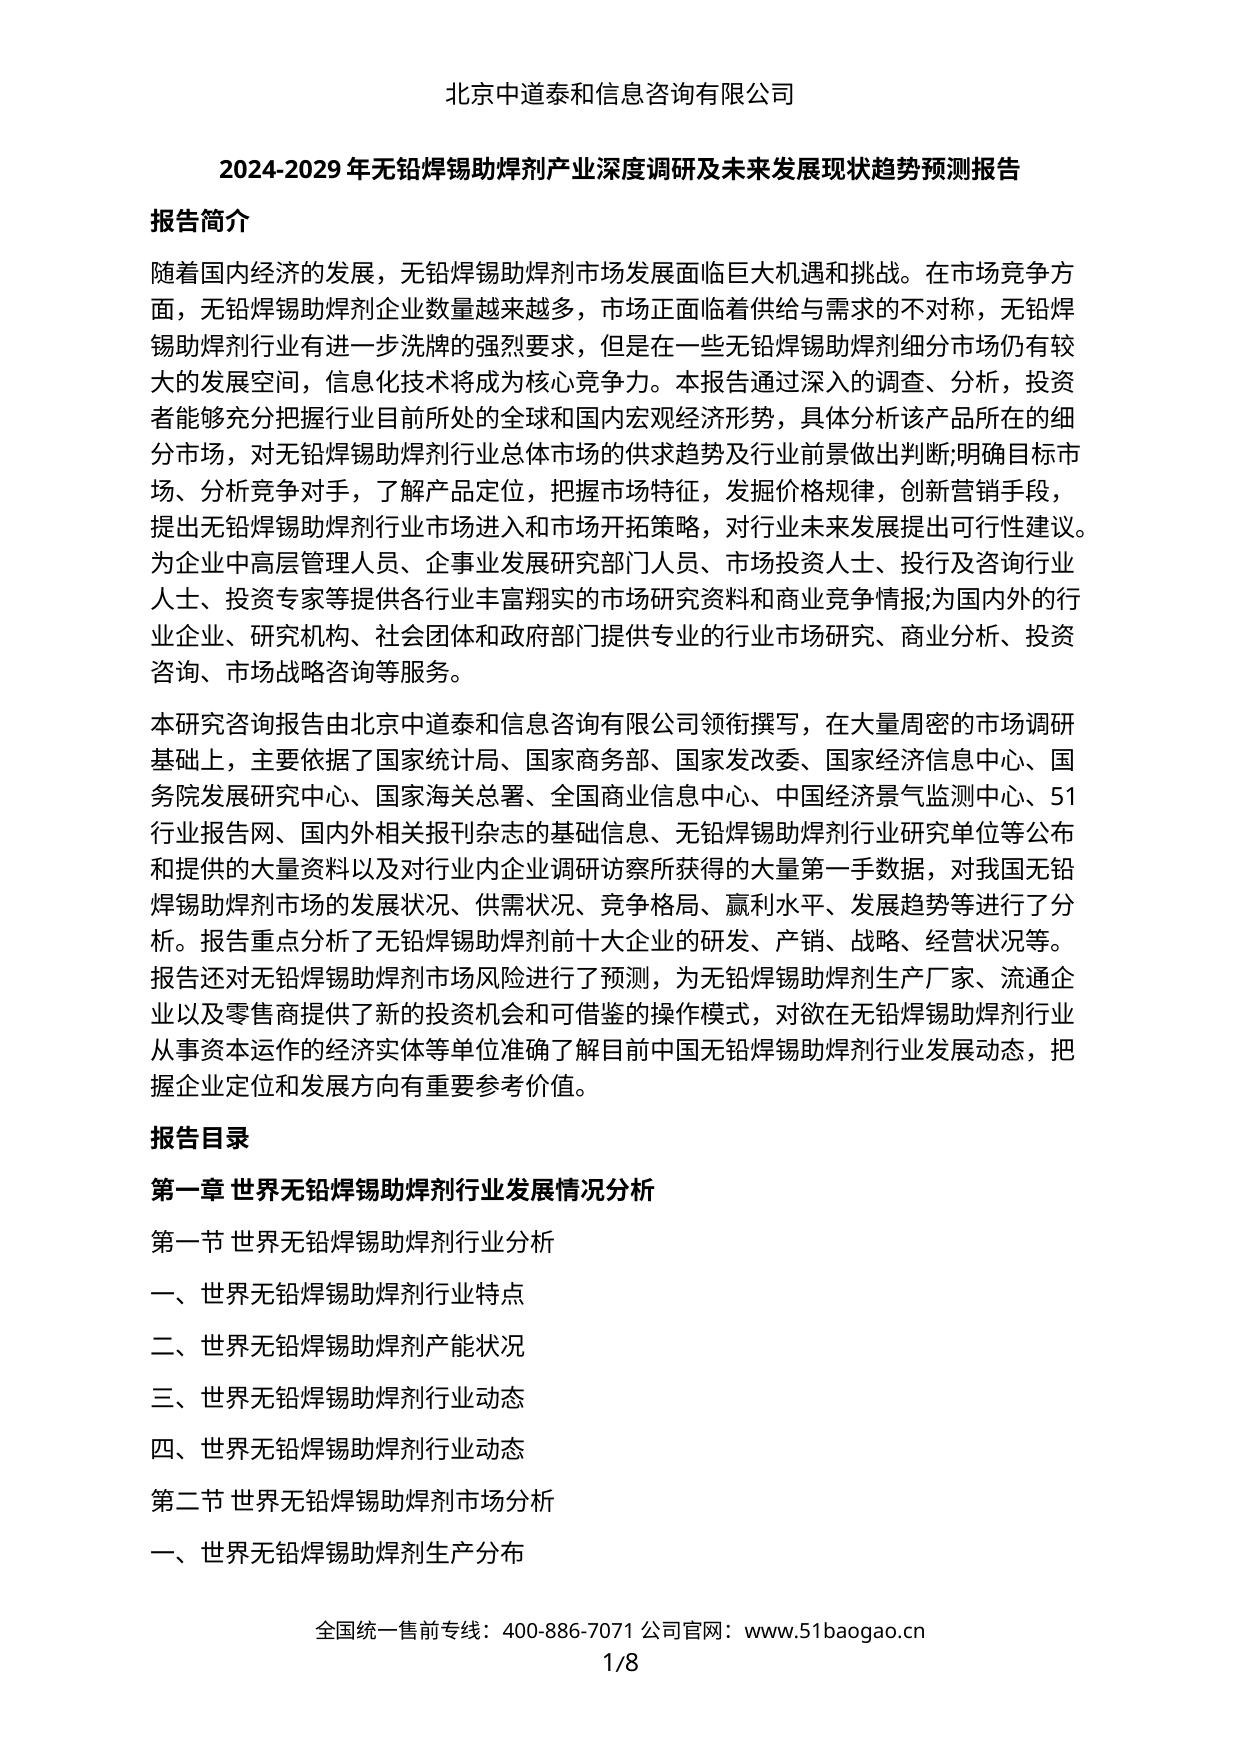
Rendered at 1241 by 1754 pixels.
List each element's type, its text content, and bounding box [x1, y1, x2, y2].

text 本研究咨询报告由北京中道泰和信息咨询有限公司领衔撰写，在大量周密的市场调研基础上，主要依据了国家统计局、国家商务部、国家发改委、国家经济信息中心、国务院发展研究中心、国家海关总署、全国商业信息中心、中国经济景气监测中心、51行业报告网、国内外相关报刊杂志的基础信息、无铅焊锡助焊剂行业研究单位等公布和提供的大量资料以及对行业内企业调研访察所获得的大量第一手数据，对我国无铅焊锡助焊剂市场的发展状况、供需状况、竞争格局、赢利水平、发展趋势等进行了分析。报告重点分析了无铅焊锡助焊剂前十大企业的研发、产销、战略、经营状况等。报告还对无铅焊锡助焊剂市场风险进行了预测，为无铅焊锡助焊剂生产厂家、流通企业以及零售商提供了新的投资机会和可借鉴的操作模式，对欲在无铅焊锡助焊剂行业从事资本运作的经济实体等单位准确了解目前中国无铅焊锡助焊剂行业发展动态，把握企业定位和发展方向有重要参考价值。 [150, 704, 1090, 1103]
text 第二节 世界无铅焊锡助焊剂市场分析 [150, 1482, 1090, 1518]
text 第一章 世界无铅焊锡助焊剂行业发展情况分析 [150, 1171, 1090, 1207]
text 三、世界无铅焊锡助焊剂行业动态 [150, 1378, 1090, 1414]
text 二、世界无铅焊锡助焊剂产能状况 [150, 1326, 1090, 1362]
text 随着国内经济的发展，无铅焊锡助焊剂市场发展面临巨大机遇和挑战。在市场竞争方面，无铅焊锡助焊剂企业数量越来越多，市场正面临着供给与需求的不对称，无铅焊锡助焊剂行业有进一步洗牌的强烈要求，但是在一些无铅焊锡助焊剂细分市场仍有较大的发展空间，信息化技术将成为核心竞争力。本报告通过深入的调查、分析，投资者能够充分把握行业目前所处的全球和国内宏观经济形势，具体分析该产品所在的细分市场，对无铅焊锡助焊剂行业总体市场的供求趋势及行业前景做出判断;明确目标市场、分析竞争对手，了解产品定位，把握市场特征，发掘价格规律，创新营销手段，提出无铅焊锡助焊剂行业市场进入和市场开拓策略，对行业未来发展提出可行性建议。为企业中高层管理人员、企事业发展研究部门人员、市场投资人士、投行及咨询行业人士、投资专家等提供各行业丰富翔实的市场研究资料和商业竞争情报;为国内外的行业企业、研究机构、社会团体和政府部门提供专业的行业市场研究、商业分析、投资咨询、市场战略咨询等服务。 [150, 254, 1090, 689]
text 四、世界无铅焊锡助焊剂行业动态 [150, 1430, 1090, 1466]
text 第一节 世界无铅焊锡助焊剂行业分析 [150, 1222, 1090, 1259]
text 一、世界无铅焊锡助焊剂生产分布 [150, 1534, 1090, 1570]
text 报告目录 [150, 1119, 1090, 1155]
text 2024-2029年无铅焊锡助焊剂产业深度调研及未来发展现状趋势预测报告 [150, 150, 1090, 186]
text 报告简介 [150, 202, 1090, 238]
text 一、世界无铅焊锡助焊剂行业特点 [150, 1274, 1090, 1311]
